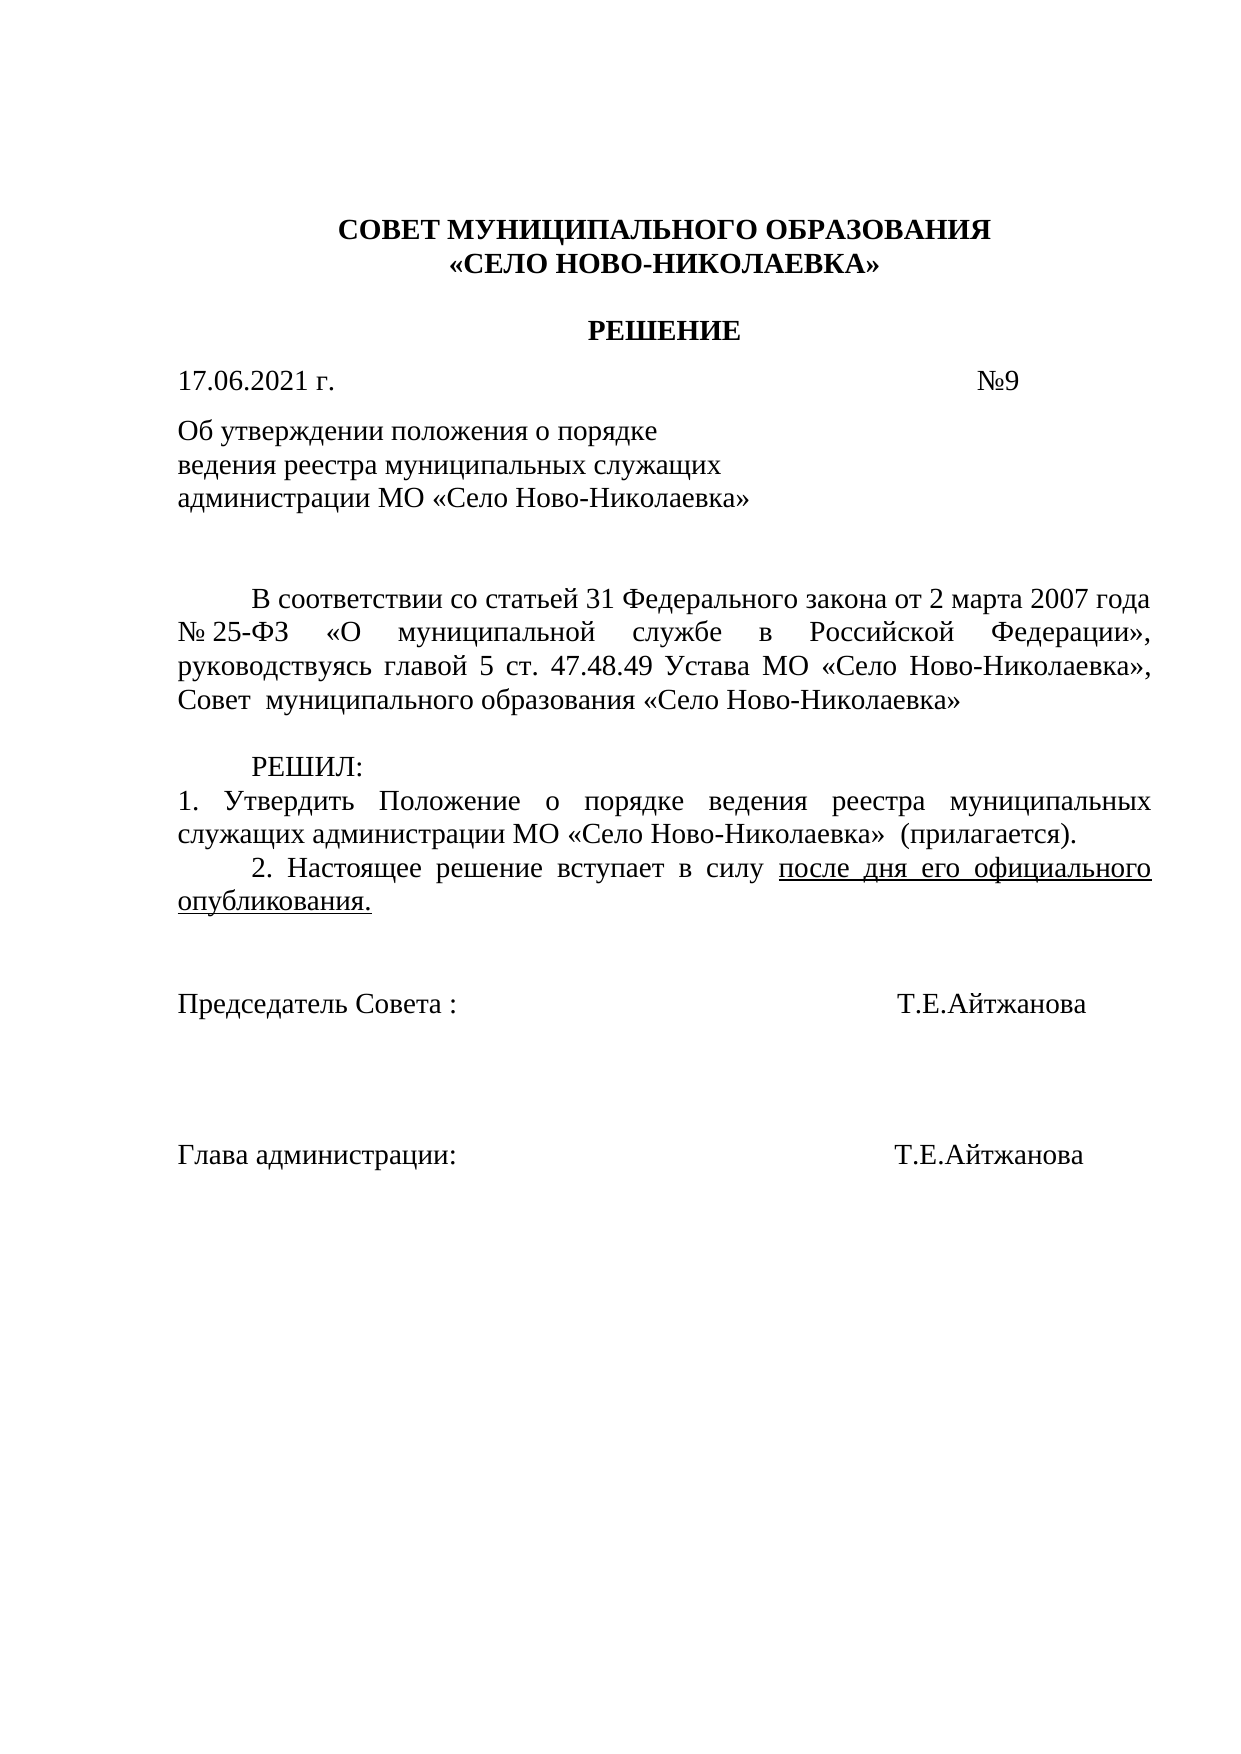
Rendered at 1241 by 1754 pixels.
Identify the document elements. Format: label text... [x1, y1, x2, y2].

text ведения реестра муниципальных служащих [177, 447, 1152, 480]
text администрации МО «Село Ново-Николаевка» [177, 480, 1152, 514]
text Глава администрации: Т.Е.Айтжанова [177, 1137, 1152, 1170]
text Об утверждении положения о порядке [177, 413, 1152, 447]
text Председатель Совета : Т.Е.Айтжанова [177, 986, 1152, 1020]
text СОВЕТ МУНИЦИПАЛЬНОГО ОБРАЗОВАНИЯ [177, 212, 1152, 246]
text «СЕЛО НОВО-НИКОЛАЕВКА» [177, 246, 1152, 279]
text 17.06.2021 г. №9 [177, 363, 1152, 397]
text 2. Настоящее решение вступает в силу после дня его официального опубликования. [177, 850, 1152, 917]
text В соответствии со статьей 31 Федерального закона от 2 марта 2007 года № 25-ФЗ «О муниципальной службе в Российской Федерации», руководствуясь главой 5 ст. 47.48.49 Устава МО «Село Ново-Николаевка», Совет муниципального образования «Село Ново-Николаевка» [177, 581, 1152, 716]
text 1. Утвердить Положение о порядке ведения реестра муниципальных служащих администрации МО «Село Ново-Николаевка» (прилагается). [177, 783, 1152, 850]
text РЕШИЛ: [177, 749, 1152, 783]
text РЕШЕНИЕ [177, 313, 1152, 346]
